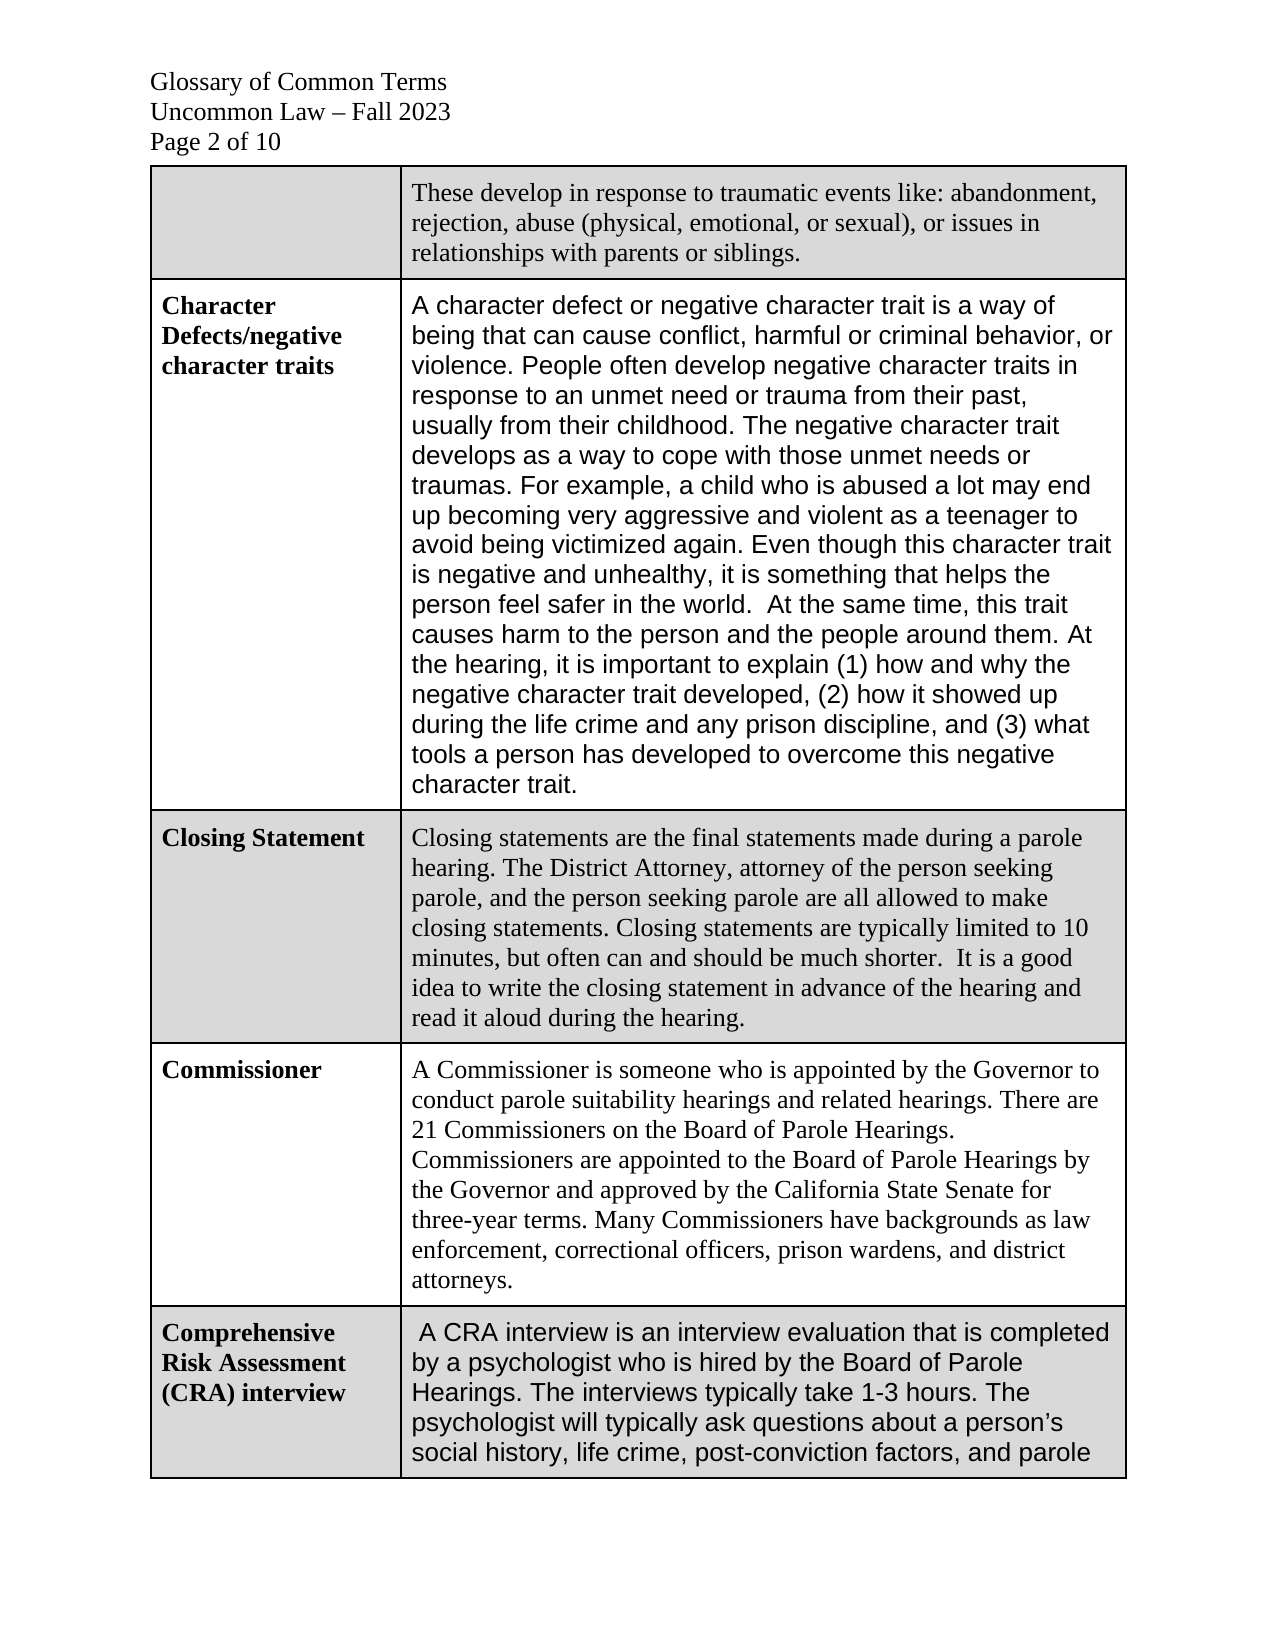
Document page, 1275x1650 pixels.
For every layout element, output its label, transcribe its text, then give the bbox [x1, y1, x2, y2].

table_cell A character defect or negative character trait is a way of being that can cause conflict, harmful or criminal behavior, or violence. People often develop negative character traits in response to an unmet need or trauma from their past, usually from their childhood. The negative character trait develops as a way to cope with those unmet needs or traumas. For example, a child who is abused a lot may end up becoming very aggressive and violent as a teenager to avoid being victimized again. Even though this character trait is negative and unhealthy, it is something that helps the person feel safer in the world. At the same time, this trait causes harm to the person and the people around them. At the hearing, it is important to explain (1) how and why the negative character trait developed, (2) how it showed up during the life crime and any prison discipline, and (3) what tools a person has developed to overcome this negative character trait. [402, 280, 1125, 809]
table_cell A Commissioner is someone who is appointed by the Governor to conduct parole suitability hearings and related hearings. There are 21 Commissioners on the Board of Parole Hearings. Commissioners are appointed to the Board of Parole Hearings by the Governor and approved by the California State Senate for three-year terms. Many Commissioners have backgrounds as law enforcement, correctional officers, prison wardens, and district attorneys. [402, 1044, 1125, 1305]
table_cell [402, 1307, 1125, 1477]
table_cell Character Defects/negative character traits [152, 280, 400, 809]
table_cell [402, 167, 1125, 278]
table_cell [152, 167, 400, 278]
table_cell Closing Statement [152, 811, 400, 1042]
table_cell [152, 1307, 400, 1477]
table_cell Commissioner [152, 1044, 400, 1305]
table_cell Closing statements are the final statements made during a parole hearing. The District Attorney, attorney of the person seeking parole, and the person seeking parole are all allowed to make closing statements. Closing statements are typically limited to 10 minutes, but often can and should be much shorter. It is a good idea to write the closing statement in advance of the hearing and read it aloud during the hearing. [402, 811, 1125, 1042]
